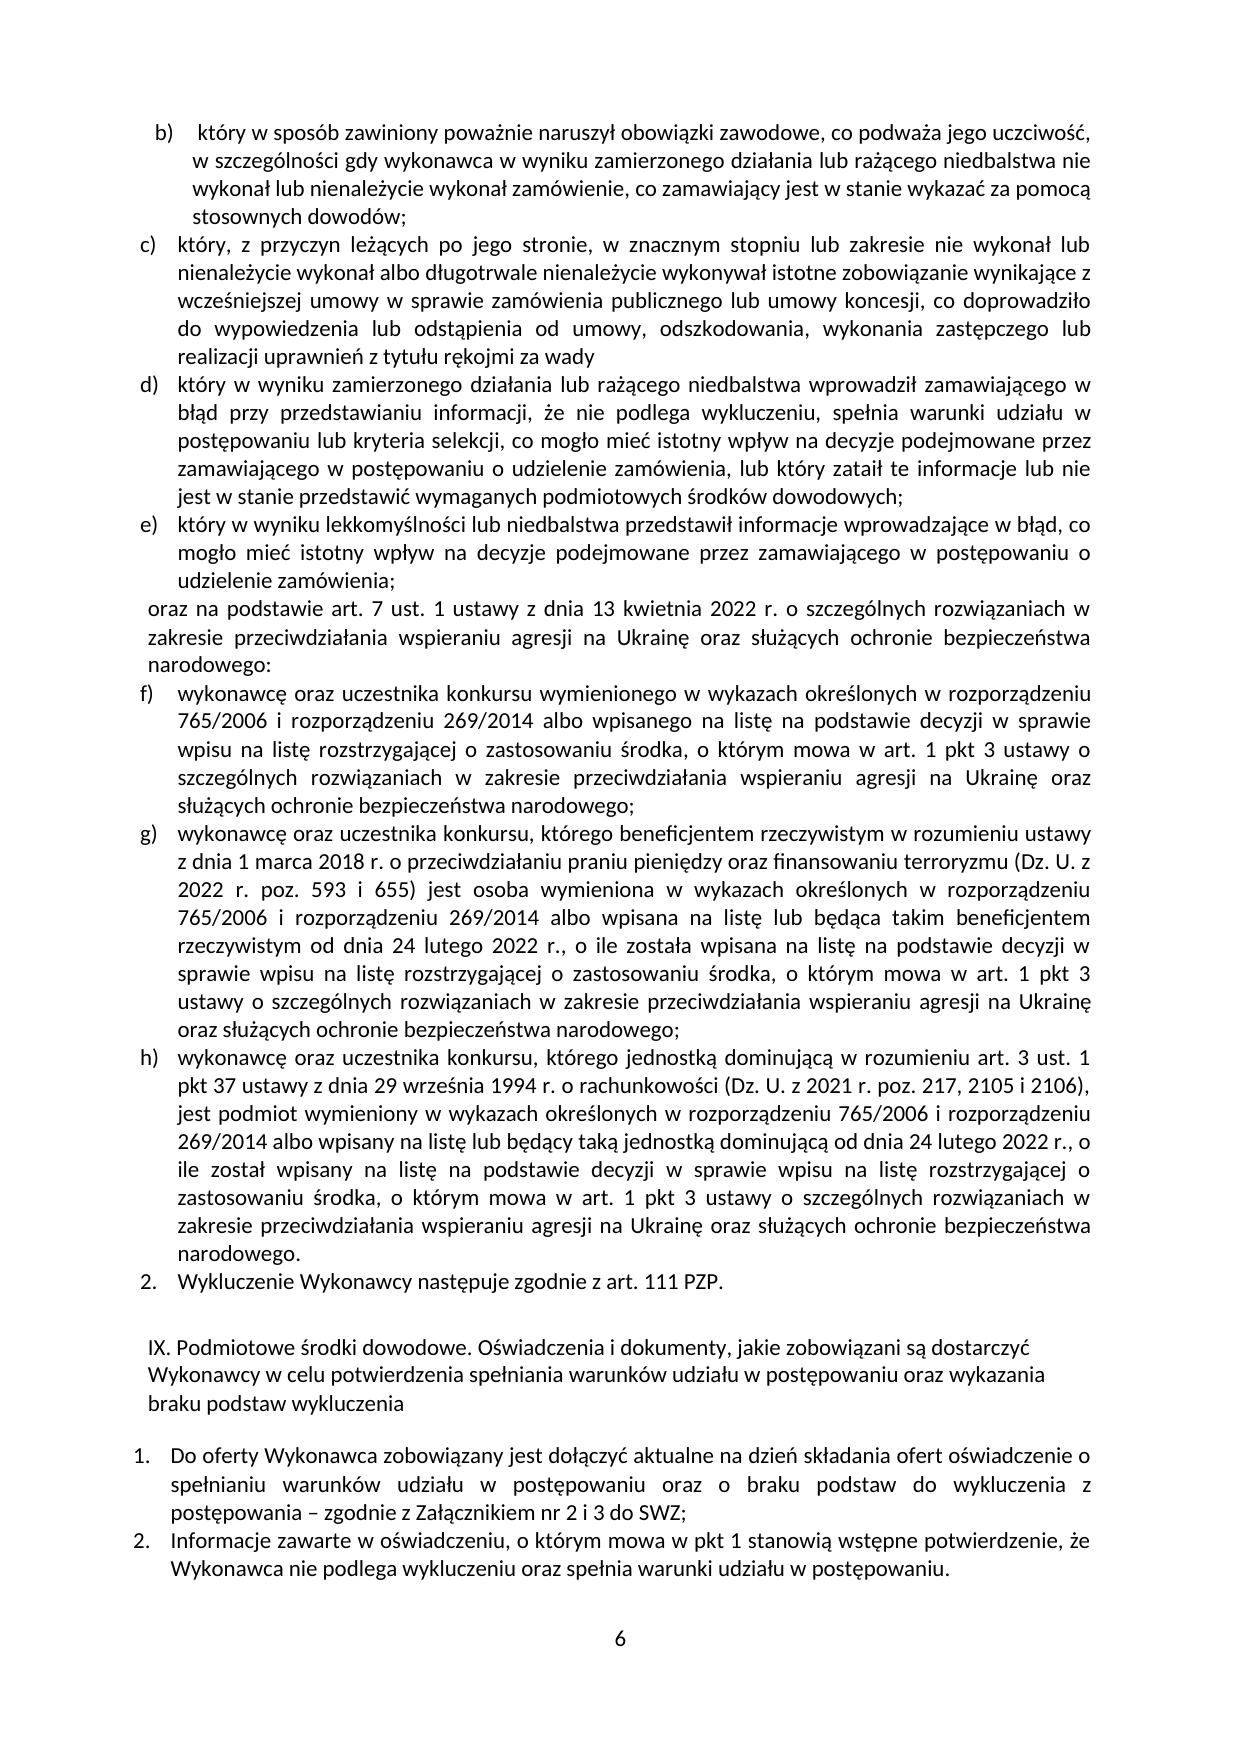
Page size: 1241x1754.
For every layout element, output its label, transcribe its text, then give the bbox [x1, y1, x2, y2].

text IX. Podmiotowe środki dowodowe. Oświadczenia i dokumenty, jakie zobowiązani są dostarczyć Wykonawcy w celu potwierdzenia spełniania warunków udziału w postępowaniu oraz wykazania braku podstaw wykluczenia [148, 1333, 1093, 1417]
list który, z przyczyn leżących po jego stronie, w znacznym stopniu lub zakresie nie wykonał lub nienależycie wykonał albo długotrwale nienależycie wykonywał istotne zobowiązanie wynikające z wcześniejszej umowy w sprawie zamówienia publicznego lub umowy koncesji, co doprowadziło do wypowiedzenia lub odstąpienia od umowy, odszkodowania, wykonania zastępczego lub realizacji uprawnień z tytułu rękojmi za wady [140, 230, 1093, 370]
list Wykluczenie Wykonawcy następuje zgodnie z art. 111 PZP. [140, 1267, 1093, 1295]
list Do oferty Wykonawca zobowiązany jest dołączyć aktualne na dzień składania ofert oświadczenie o spełnianiu warunków udziału w postępowaniu oraz o braku podstaw do wykluczenia z postępowania – zgodnie z Załącznikiem nr 2 i 3 do SWZ; [133, 1442, 1093, 1526]
text oraz na podstawie art. 7 ust. 1 ustawy z dnia 13 kwietnia 2022 r. o szczególnych rozwiązaniach w zakresie przeciwdziałania wspieraniu agresji na Ukrainę oraz służących ochronie bezpieczeństwa narodowego: [148, 594, 1093, 679]
list wykonawcę oraz uczestnika konkursu, którego beneficjentem rzeczywistym w rozumieniu ustawy z dnia 1 marca 2018 r. o przeciwdziałaniu praniu pieniędzy oraz finansowaniu terroryzmu (Dz. U. z 2022 r. poz. 593 i 655) jest osoba wymieniona w wykazach określonych w rozporządzeniu 765/2006 i rozporządzeniu 269/2014 albo wpisana na listę lub będąca takim beneficjentem rzeczywistym od dnia 24 lutego 2022 r., o ile została wpisana na listę na podstawie decyzji w sprawie wpisu na listę rozstrzygającej o zastosowaniu środka, o którym mowa w art. 1 pkt 3 ustawy o szczególnych rozwiązaniach w zakresie przeciwdziałania wspieraniu agresji na Ukrainę oraz służących ochronie bezpieczeństwa narodowego; [140, 819, 1093, 1043]
list wykonawcę oraz uczestnika konkursu, którego jednostką dominującą w rozumieniu art. 3 ust. 1 pkt 37 ustawy z dnia 29 września 1994 r. o rachunkowości (Dz. U. z 2021 r. poz. 217, 2105 i 2106), jest podmiot wymieniony w wykazach określonych w rozporządzeniu 765/2006 i rozporządzeniu 269/2014 albo wpisany na listę lub będący taką jednostką dominującą od dnia 24 lutego 2022 r., o ile został wpisany na listę na podstawie decyzji w sprawie wpisu na listę rozstrzygającej o zastosowaniu środka, o którym mowa w art. 1 pkt 3 ustawy o szczególnych rozwiązaniach w zakresie przeciwdziałania wspieraniu agresji na Ukrainę oraz służących ochronie bezpieczeństwa narodowego. [140, 1043, 1093, 1267]
list który w wyniku lekkomyślności lub niedbalstwa przedstawił informacje wprowadzające w błąd, co mogło mieć istotny wpływ na decyzje podejmowane przez zamawiającego w postępowaniu o udzielenie zamówienia; [140, 511, 1093, 594]
list który w wyniku zamierzonego działania lub rażącego niedbalstwa wprowadził zamawiającego w błąd przy przedstawianiu informacji, że nie podlega wykluczeniu, spełnia warunki udziału w postępowaniu lub kryteria selekcji, co mogło mieć istotny wpływ na decyzje podejmowane przez zamawiającego w postępowaniu o udzielenie zamówienia, lub który zataił te informacje lub nie jest w stanie przedstawić wymaganych podmiotowych środków dowodowych; [140, 370, 1093, 511]
list który w sposób zawiniony poważnie naruszył obowiązki zawodowe, co podważa jego uczciwość, w szczególności gdy wykonawca w wyniku zamierzonego działania lub rażącego niedbalstwa nie wykonał lub nienależycie wykonał zamówienie, co zamawiający jest w stanie wykazać za pomocą stosownych dowodów; [154, 118, 1093, 230]
list wykonawcę oraz uczestnika konkursu wymienionego w wykazach określonych w rozporządzeniu 765/2006 i rozporządzeniu 269/2014 albo wpisanego na listę na podstawie decyzji w sprawie wpisu na listę rozstrzygającej o zastosowaniu środka, o którym mowa w art. 1 pkt 3 ustawy o szczególnych rozwiązaniach w zakresie przeciwdziałania wspieraniu agresji na Ukrainę oraz służących ochronie bezpieczeństwa narodowego; [140, 679, 1093, 819]
list Informacje zawarte w oświadczeniu, o którym mowa w pkt 1 stanowią wstępne potwierdzenie, że Wykonawca nie podlega wykluczeniu oraz spełnia warunki udziału w postępowaniu. [133, 1526, 1093, 1582]
